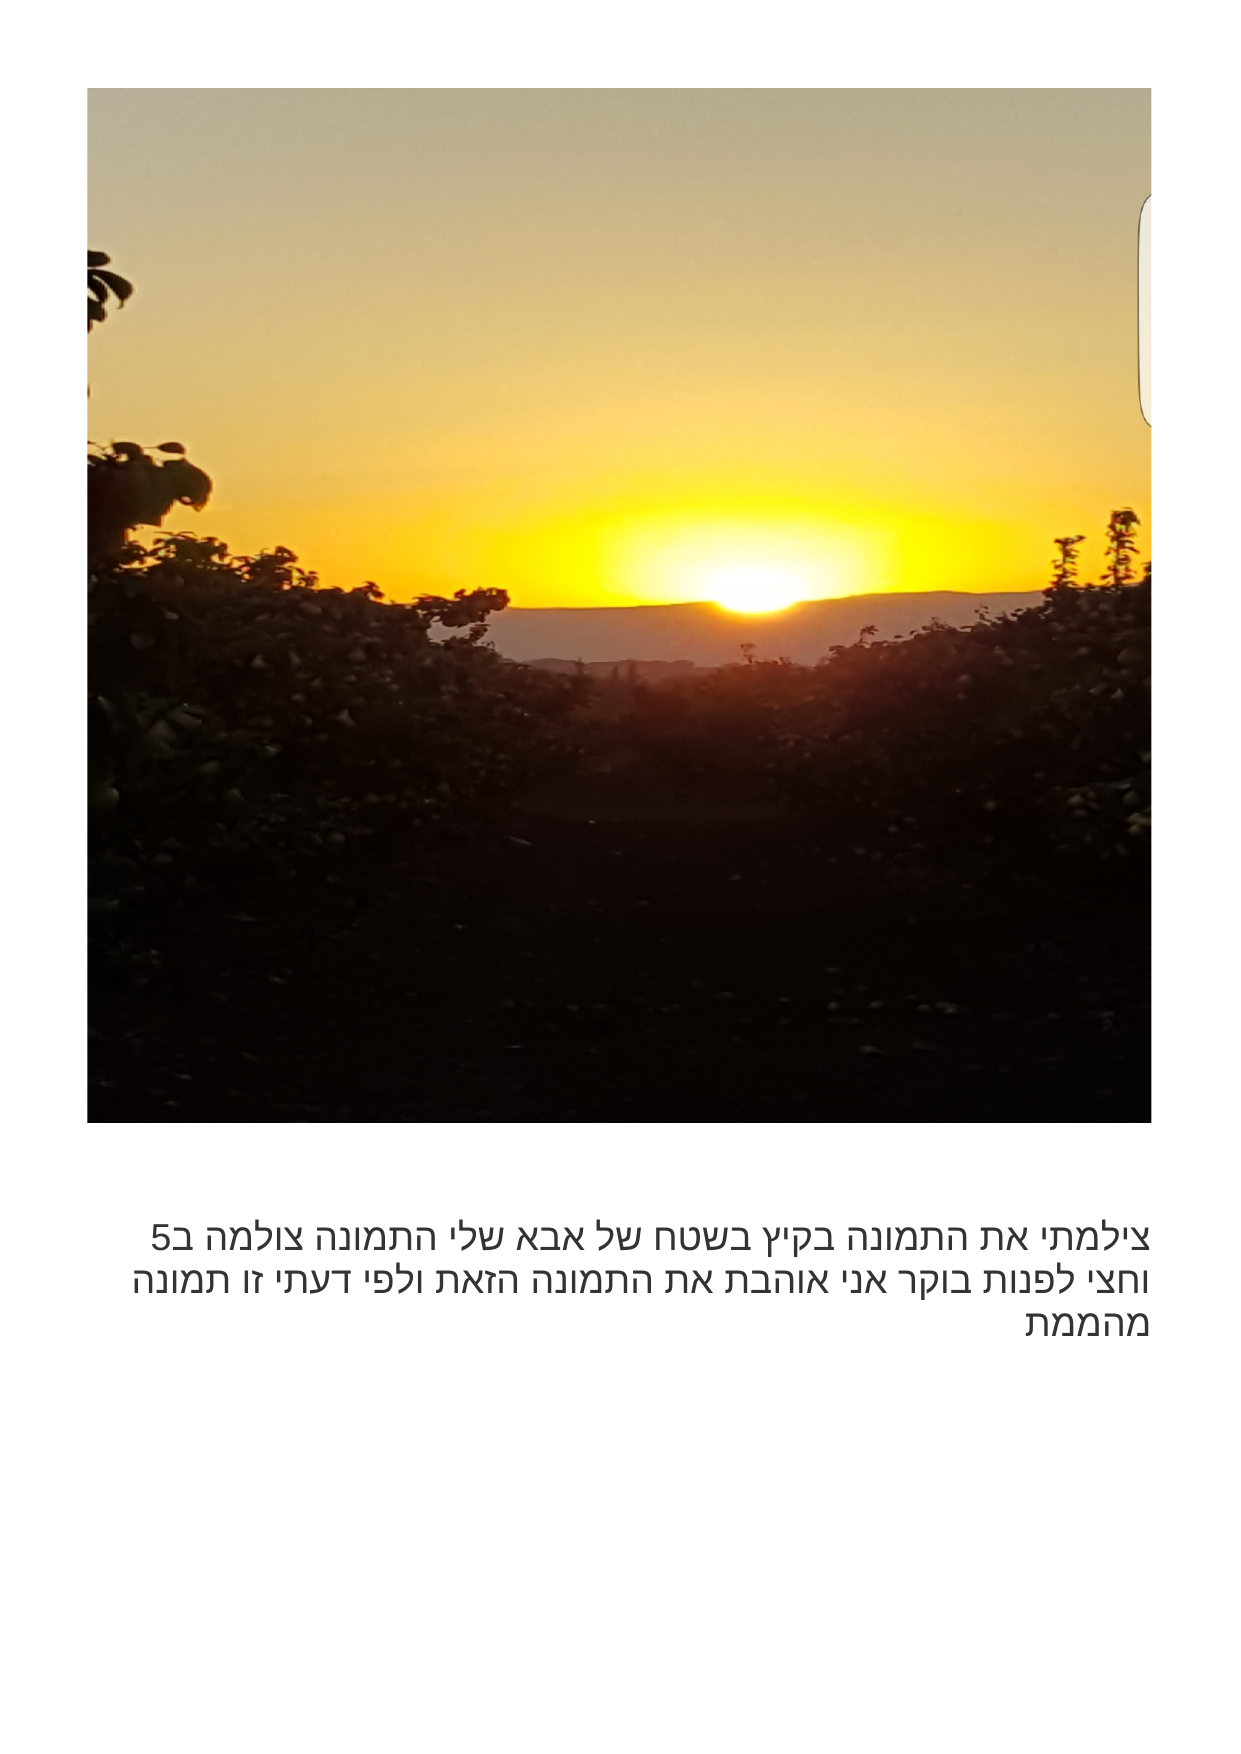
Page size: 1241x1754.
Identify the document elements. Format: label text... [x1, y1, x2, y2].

picture [87, 88, 1152, 1123]
text צילמתי את התמונה בקיץ בשטח של אבא שלי התמונה צולמה ב5 וחצי לפנות בוקר אני אוהבת את התמונה הזאת ולפי דעתי זו תמונה מהממת [89, 1215, 1014, 1344]
